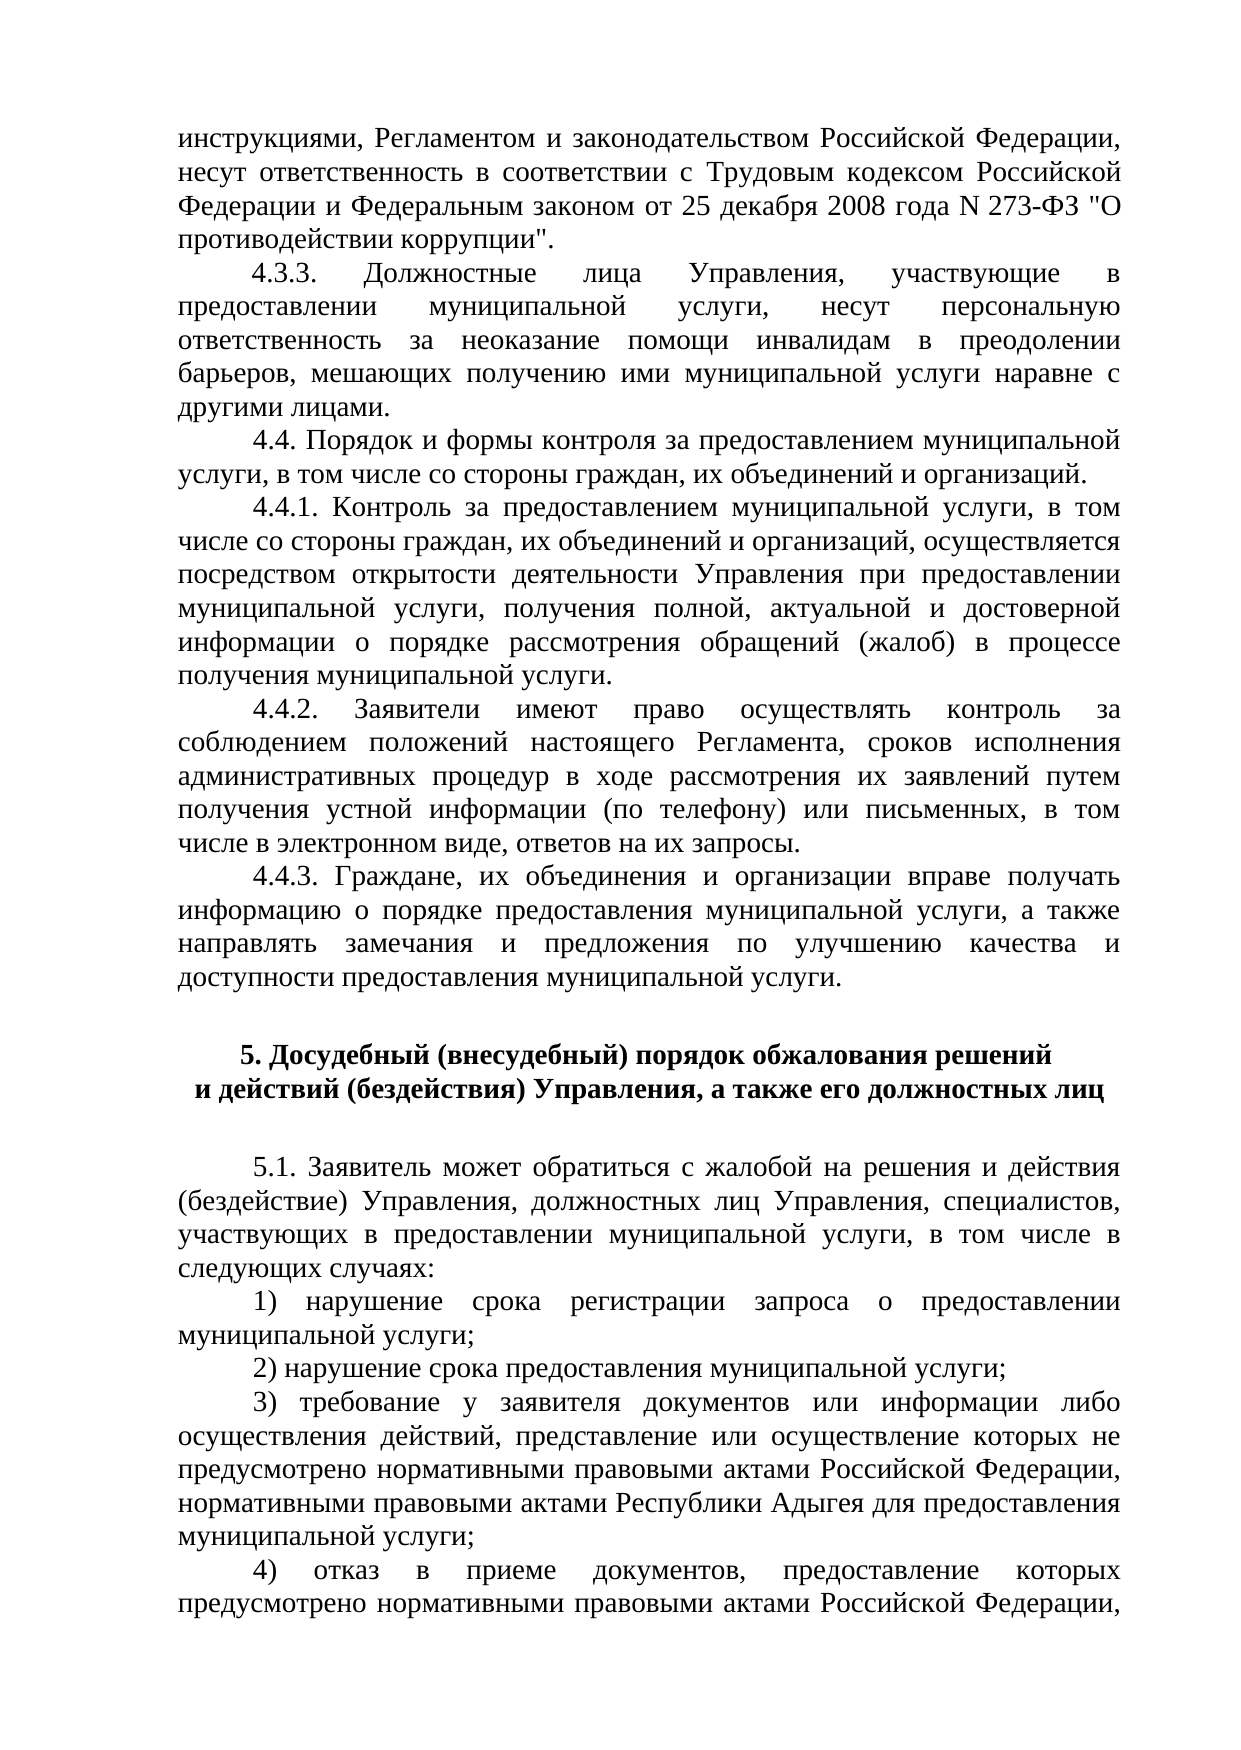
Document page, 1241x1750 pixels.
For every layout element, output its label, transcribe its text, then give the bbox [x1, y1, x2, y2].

text 2) нарушение срока предоставления муниципальной услуги; [178, 1351, 1121, 1384]
text 4.3.3. Должностные лица Управления, участвующие в предоставлении муниципальной услуги, несут персональную ответственность за неоказание помощи инвалидам в преодолении барьеров, мешающих получению ими муниципальной услуги наравне с другими лицами. [178, 255, 1121, 422]
text 1) нарушение срока регистрации запроса о предоставлении муниципальной услуги; [178, 1283, 1121, 1351]
text 4.4. Порядок и формы контроля за предоставлением муниципальной услуги, в том числе со стороны граждан, их объединений и организаций. [178, 422, 1121, 489]
text 4.4.1. Контроль за предоставлением муниципальной услуги, в том числе со стороны граждан, их объединений и организаций, осуществляется посредством открытости деятельности Управления при предоставлении муниципальной услуги, получения полной, актуальной и достоверной информации о порядке рассмотрения обращений (жалоб) в процессе получения муниципальной услуги. [178, 489, 1121, 691]
text 4.4.2. Заявители имеют право осуществлять контроль за соблюдением положений настоящего Регламента, сроков исполнения административных процедур в ходе рассмотрения их заявлений путем получения устной информации (по телефону) или письменных, в том числе в электронном виде, ответов на их запросы. [178, 691, 1121, 858]
text 3) требование у заявителя документов или информации либо осуществления действий, представление или осуществление которых не предусмотрено нормативными правовыми актами Российской Федерации, нормативными правовыми актами Республики Адыгея для предоставления муниципальной услуги; [178, 1384, 1121, 1552]
text 4.4.3. Граждане, их объединения и организации вправе получать информацию о порядке предоставления муниципальной услуги, а также направлять замечания и предложения по улучшению качества и доступности предоставления муниципальной услуги. [178, 858, 1121, 993]
text 5.1. Заявитель может обратиться с жалобой на решения и действия (бездействие) Управления, должностных лиц Управления, специалистов, участвующих в предоставлении муниципальной услуги, в том числе в следующих случаях: [178, 1149, 1121, 1283]
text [178, 121, 1121, 255]
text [178, 1552, 1121, 1619]
subtitle 5. Досудебный (внесудебный) порядок обжалования решений и действий (бездействия) Управления, а также его должностных лиц [178, 1037, 1121, 1104]
